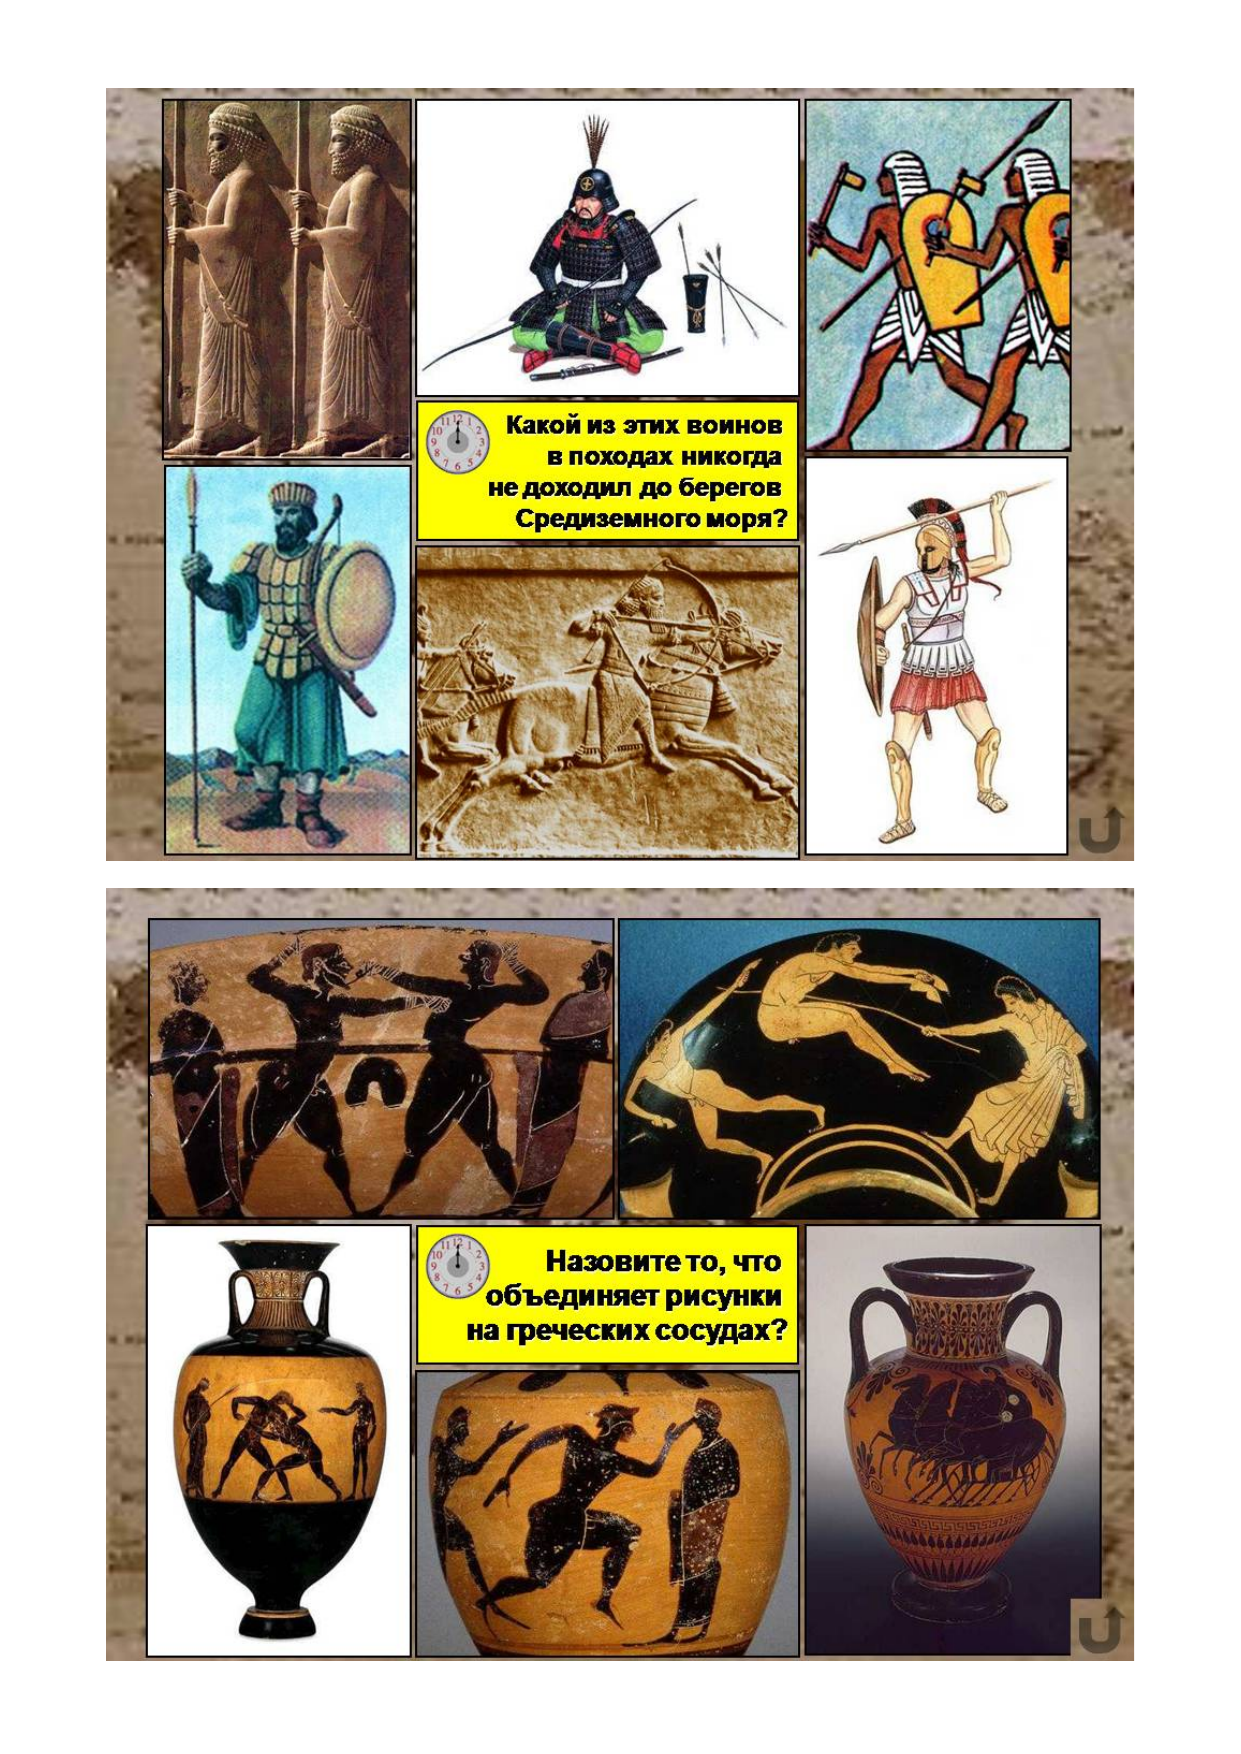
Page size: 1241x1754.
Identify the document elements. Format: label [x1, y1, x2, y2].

picture [106, 88, 1135, 861]
picture [106, 888, 1135, 1661]
